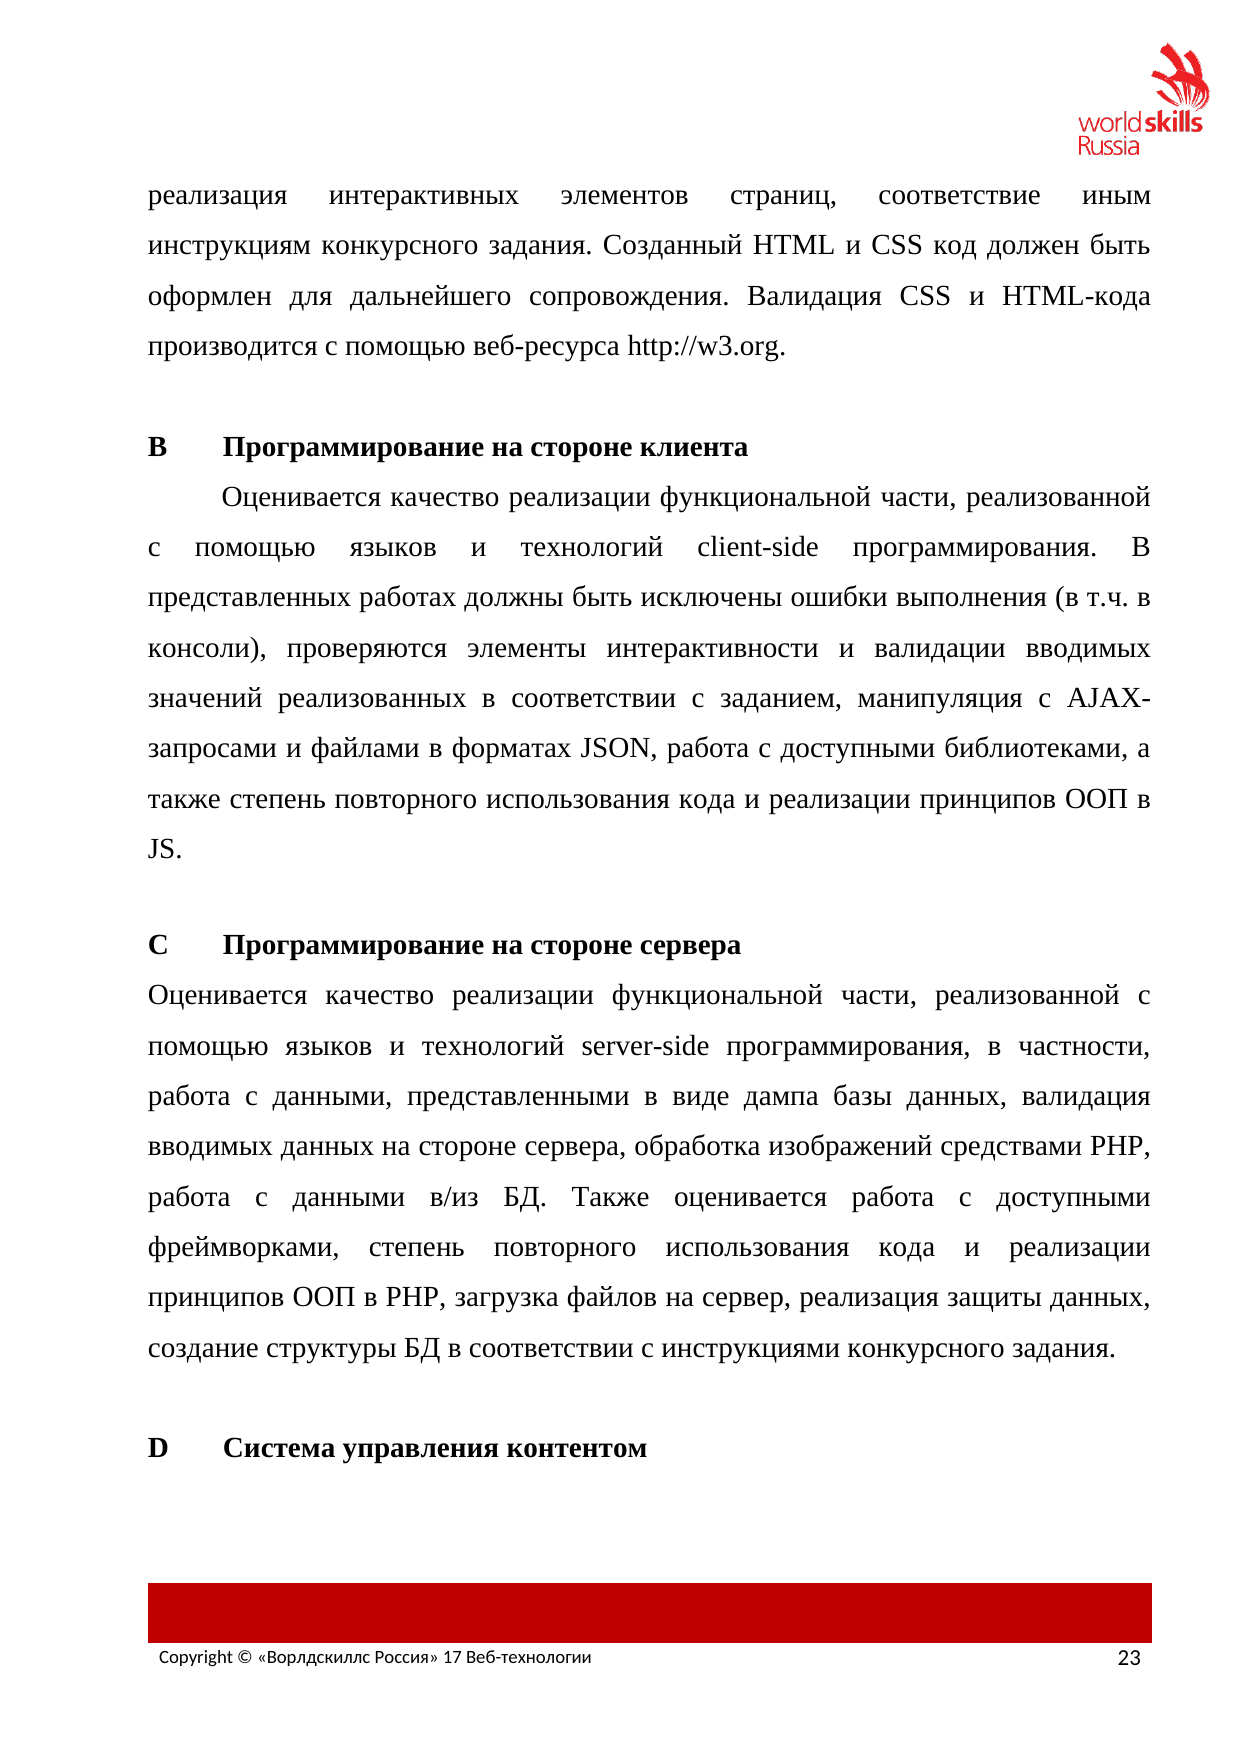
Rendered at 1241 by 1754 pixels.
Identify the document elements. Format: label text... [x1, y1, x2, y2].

text Оценивается качество реализации функциональной части, реализованной с помощью языков и технологий server-side программирования, в частности, работа с данными, представленными в виде дампа базы данных, валидация вводимых данных на стороне сервера, обработка изображений средствами PHP, работа с данными в/из БД. Также оценивается работа с доступными фреймворками, степень повторного использования кода и реализации принципов ООП в PHP, загрузка файлов на сервер, реализация защиты данных, создание структуры БД в соответствии с инструкциями конкурсного задания. [148, 977, 1152, 1363]
text Оценивается качество реализации функциональной части, реализованной с помощью языков и технологий client-side программирования. В представленных работах должны быть исключены ошибки выполнения (в т.ч. в консоли), проверяются элементы интерактивности и валидации вводимых значений реализованных в соответствии с заданием, манипуляция с AJAX-запросами и файлами в форматах JSON, работа с доступными библиотеками, а также степень повторного использования кода и реализации принципов ООП в JS. [148, 479, 1152, 865]
text B Программирование на стороне клиента [148, 429, 1152, 462]
text C Программирование на стороне сервера [148, 927, 1152, 961]
picture [1078, 42, 1235, 155]
text D Система управления контентом [148, 1430, 1152, 1464]
